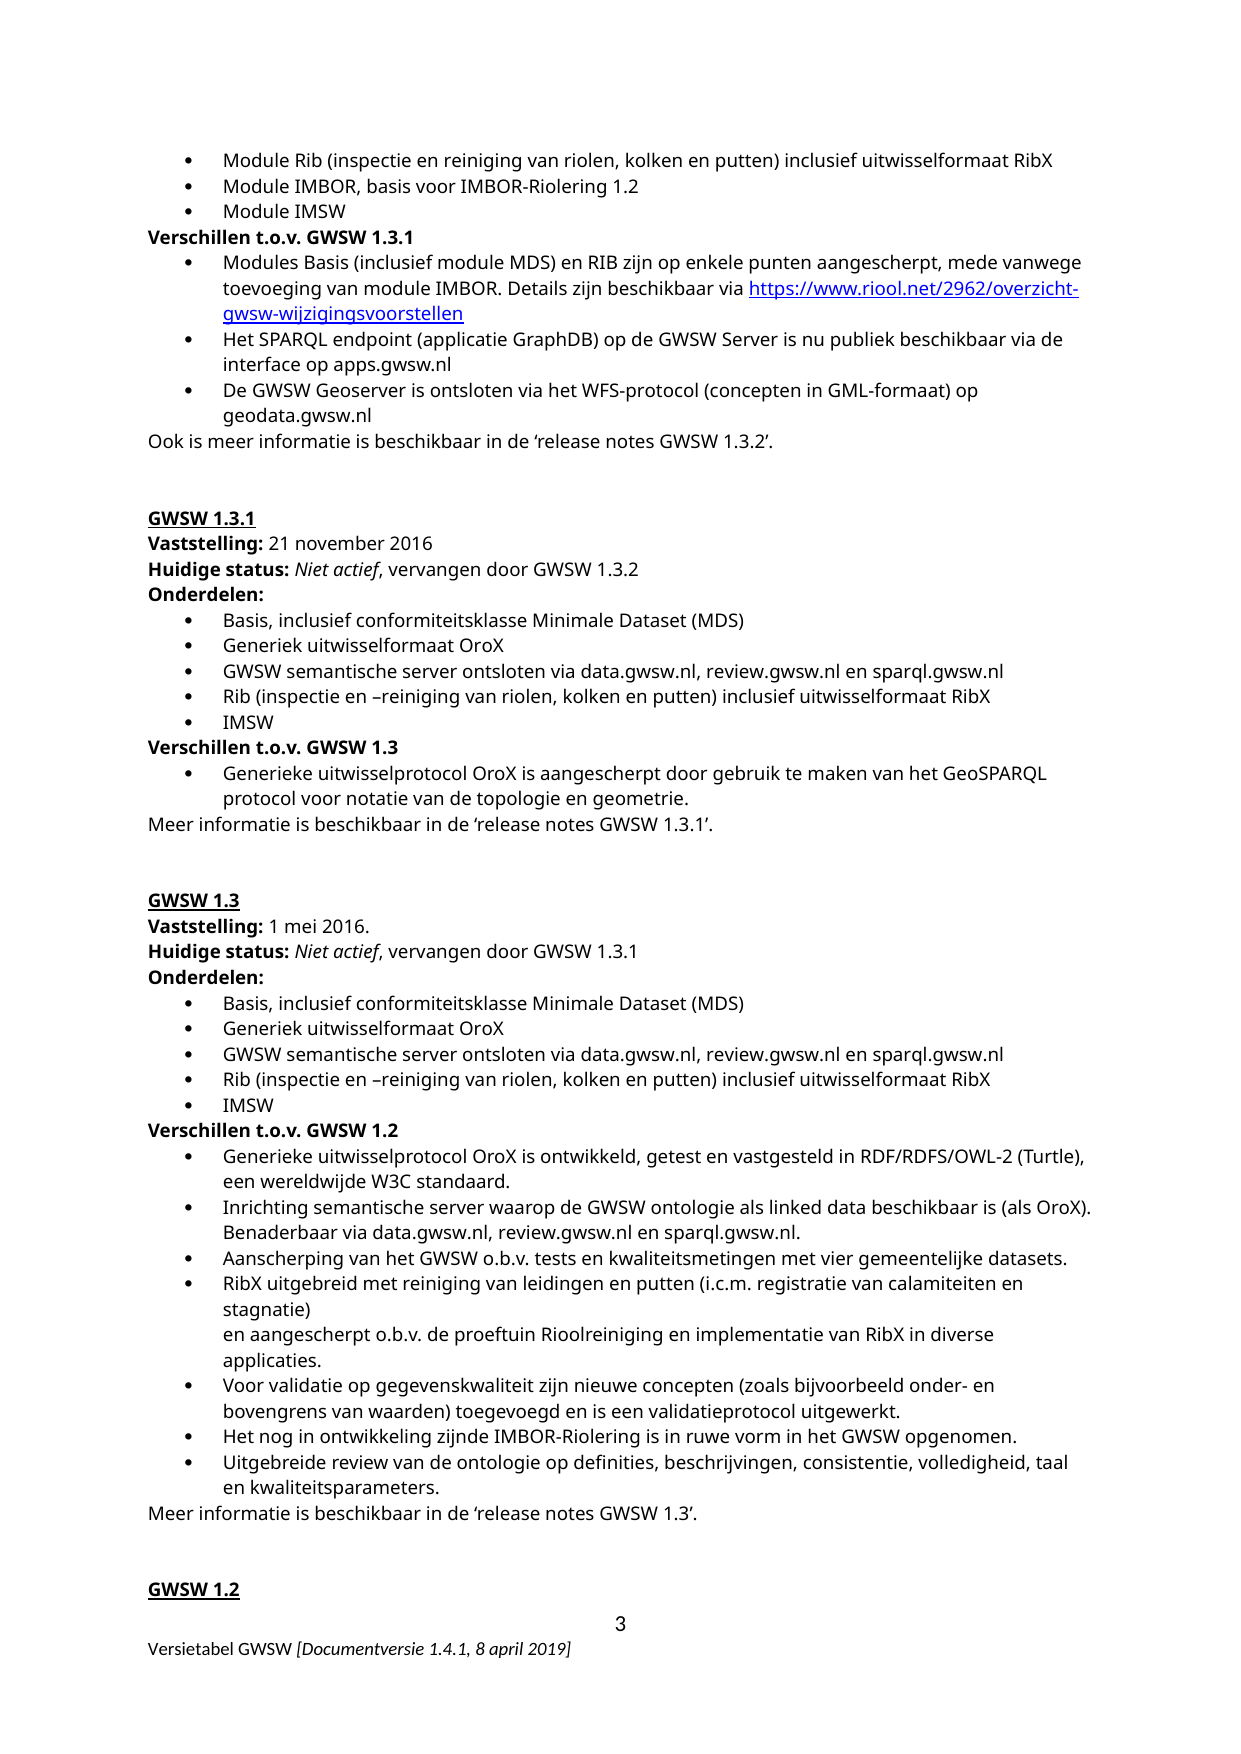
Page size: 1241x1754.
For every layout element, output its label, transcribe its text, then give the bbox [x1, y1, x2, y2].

list GWSW semantische server ontsloten via data.gwsw.nl, review.gwsw.nl en sparql.gwsw.nl [185, 658, 1093, 683]
text Huidige status: Niet actief, vervangen door GWSW 1.3.1 [148, 939, 1093, 964]
list Module IMBOR, basis voor IMBOR-Riolering 1.2 [185, 173, 1093, 199]
text Onderdelen: [148, 964, 1093, 990]
text Onderdelen: [148, 581, 1093, 607]
list Voor validatie op gegevenskwaliteit zijn nieuwe concepten (zoals bijvoorbeeld onder- en bovengrens van waarden) toegevoegd en is een validatieprotocol uitgewerkt. [185, 1373, 1093, 1424]
text Meer informatie is beschikbaar in de ‘release notes GWSW 1.3.1’. [148, 811, 1093, 837]
list Generieke uitwisselprotocol OroX is ontwikkeld, getest en vastgesteld in RDF/RDFS/OWL-2 (Turtle), een wereldwijde W3C standaard. [185, 1143, 1093, 1194]
text Verschillen t.o.v. GWSW 1.2 [148, 1117, 1093, 1143]
text Ook is meer informatie is beschikbaar in de ‘release notes GWSW 1.3.2’. [148, 428, 1093, 454]
list Generieke uitwisselprotocol OroX is aangescherpt door gebruik te maken van het GeoSPARQL protocol voor notatie van de topologie en geometrie. [185, 760, 1093, 811]
text Verschillen t.o.v. GWSW 1.3 [148, 734, 1093, 760]
list Aanscherping van het GWSW o.b.v. tests en kwaliteitsmetingen met vier gemeentelijke datasets. [185, 1245, 1093, 1271]
list Generiek uitwisselformaat OroX [185, 1015, 1093, 1041]
text Meer informatie is beschikbaar in de ‘release notes GWSW 1.3’. [148, 1500, 1093, 1526]
list Basis, inclusief conformiteitsklasse Minimale Dataset (MDS) [185, 990, 1093, 1015]
list en aangescherpt o.b.v. de proeftuin Rioolreiniging en implementatie van RibX in diverse applicaties. [223, 1322, 1093, 1373]
list IMSW [185, 1092, 1093, 1117]
text Vaststelling: 21 november 2016 [148, 530, 1093, 556]
list Het SPARQL endpoint (applicatie GraphDB) op de GWSW Server is nu publiek beschikbaar via de interface op apps.gwsw.nl [185, 326, 1093, 377]
list GWSW semantische server ontsloten via data.gwsw.nl, review.gwsw.nl en sparql.gwsw.nl [185, 1041, 1093, 1066]
list Basis, inclusief conformiteitsklasse Minimale Dataset (MDS) [185, 607, 1093, 632]
list IMSW [185, 709, 1093, 734]
list Module Rib (inspectie en reiniging van riolen, kolken en putten) inclusief uitwisselformaat RibX [185, 148, 1093, 173]
list Generiek uitwisselformaat OroX [185, 632, 1093, 658]
text GWSW 1.2 [148, 1577, 1093, 1602]
list Rib (inspectie en –reiniging van riolen, kolken en putten) inclusief uitwisselformaat RibX [185, 1066, 1093, 1092]
list Inrichting semantische server waarop de GWSW ontologie als linked data beschikbaar is (als OroX). Benaderbaar via data.gwsw.nl, review.gwsw.nl en sparql.gwsw.nl. [185, 1194, 1093, 1245]
text GWSW 1.3 [148, 888, 1093, 913]
text Vaststelling: 1 mei 2016. [148, 913, 1093, 939]
list Module IMSW [185, 199, 1093, 224]
list RibX uitgebreid met reiniging van leidingen en putten (i.c.m. registratie van calamiteiten en stagnatie) [185, 1271, 1093, 1322]
list De GWSW Geoserver is ontsloten via het WFS-protocol (concepten in GML-formaat) op geodata.gwsw.nl [185, 377, 1093, 428]
text Huidige status: Niet actief, vervangen door GWSW 1.3.2 [148, 556, 1093, 581]
list Modules Basis (inclusief module MDS) en RIB zijn op enkele punten aangescherpt, mede vanwege toevoeging van module IMBOR. Details zijn beschikbaar via https://www.riool.net/2962/overzicht-gwsw-wijzigingsvoorstellen [185, 250, 1093, 326]
list Uitgebreide review van de ontologie op definities, beschrijvingen, consistentie, volledigheid, taal en kwaliteitsparameters. [185, 1449, 1093, 1500]
text GWSW 1.3.1 [148, 505, 1093, 530]
list Het nog in ontwikkeling zijnde IMBOR-Riolering is in ruwe vorm in het GWSW opgenomen. [185, 1424, 1093, 1449]
text Verschillen t.o.v. GWSW 1.3.1 [148, 224, 1093, 250]
list Rib (inspectie en –reiniging van riolen, kolken en putten) inclusief uitwisselformaat RibX [185, 683, 1093, 709]
